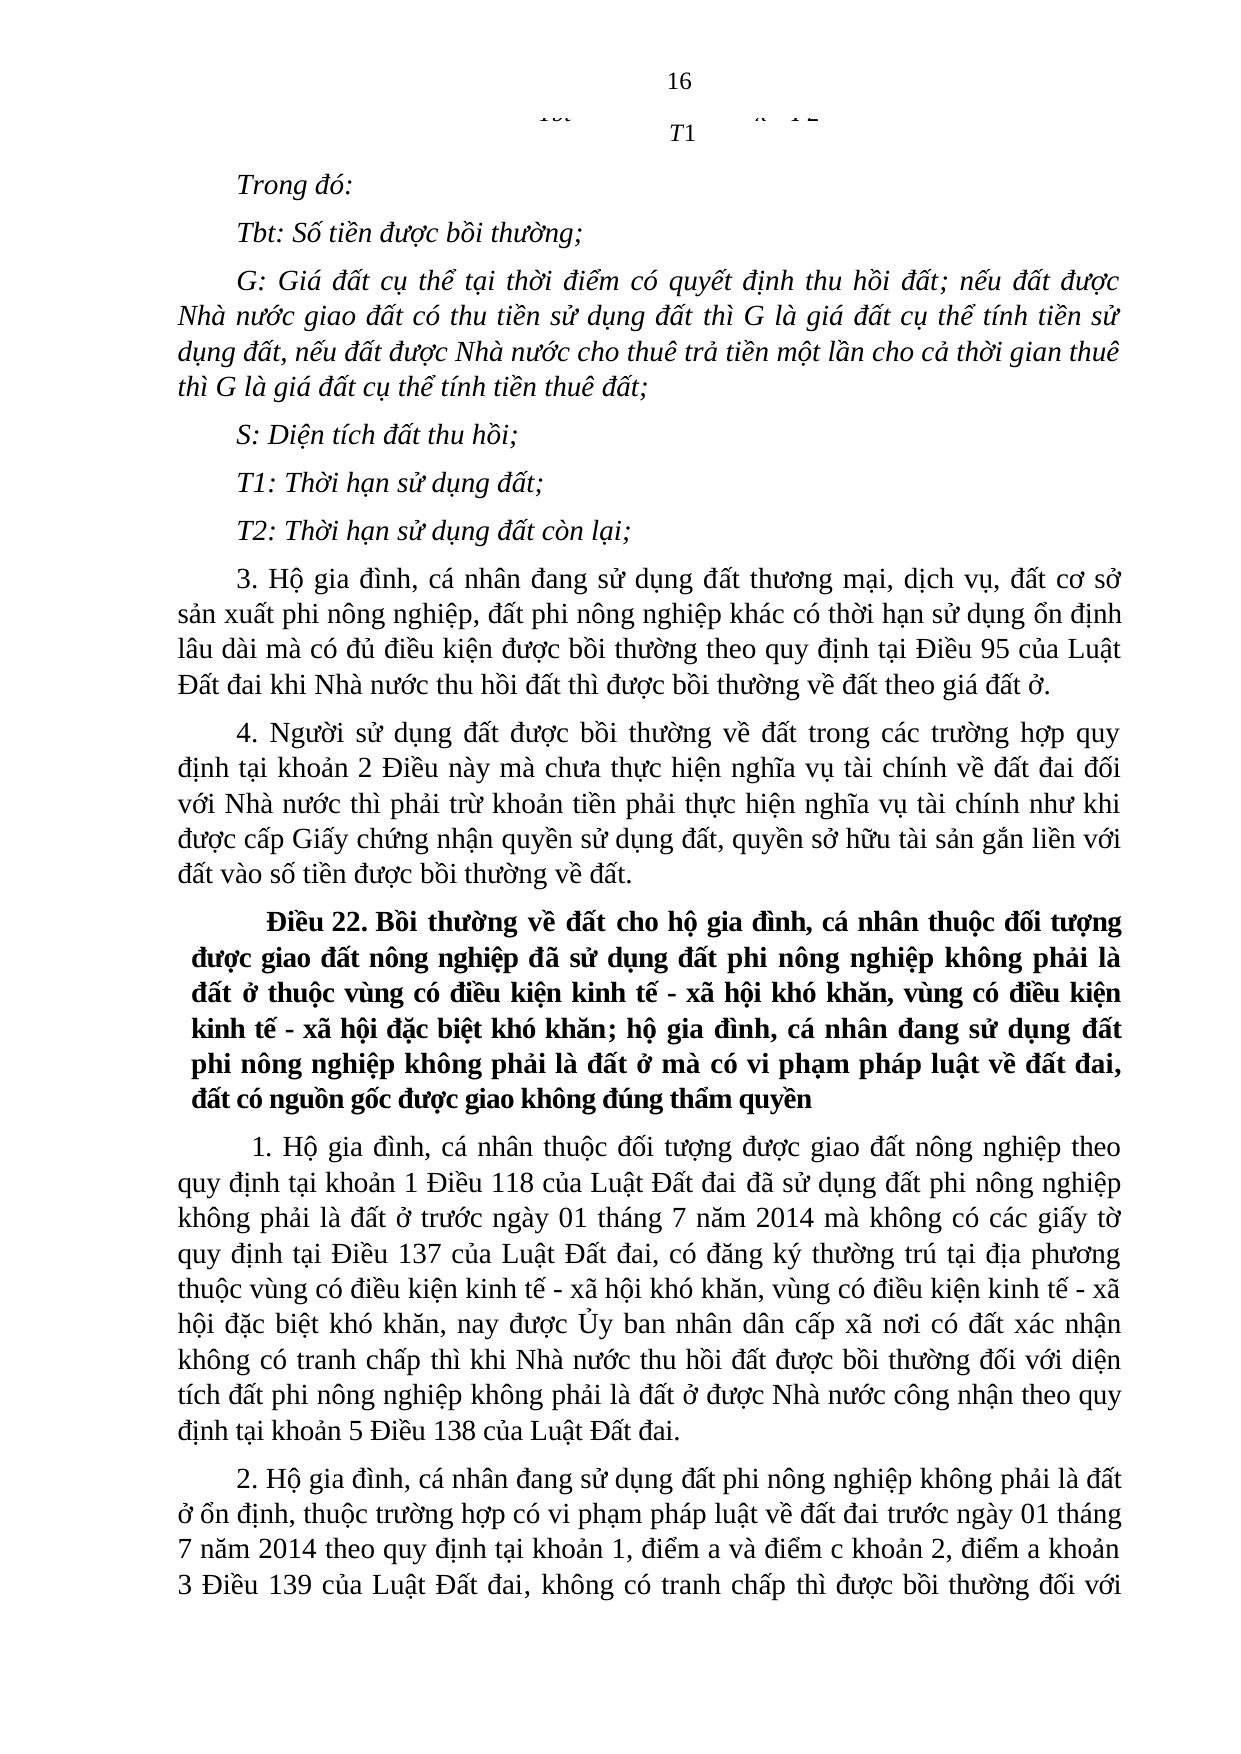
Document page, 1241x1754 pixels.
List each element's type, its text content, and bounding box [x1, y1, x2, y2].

text 3. Hộ gia đình, cá nhân đang sử dụng đất thương mại, dịch vụ, đất cơ sở sản xuất phi nông nghiệp, đất phi nông nghiệp khác có thời hạn sử dụng ổn định lâu dài mà có đủ điều kiện được bồi thường theo quy định tại Điều 95 của Luật Đất đai khi Nhà nước thu hồi đất thì được bồi thường về đất theo giá đất ở. [177, 560, 1122, 701]
list Bồi thường về đất cho hộ gia đình, cá nhân thuộc đối tượng được giao đất nông nghiệp đã sử dụng đất phi nông nghiệp không phải là đất ở thuộc vùng có điều kiện kinh tế - xã hội khó khăn, vùng có điều kiện kinh tế - xã hội đặc biệt khó khăn; hộ gia đình, cá nhân đang sử dụng đất phi nông nghiệp không phải là đất ở mà có vi phạm pháp luật về đất đai, đất có nguồn gốc được giao không đúng thẩm quyền [191, 903, 1122, 1116]
text G: Giá đất cụ thể tại thời điểm có quyết định thu hồi đất; nếu đất được Nhà nước giao đất có thu tiền sử dụng đất thì G là giá đất cụ thể tính tiền sử dụng đất, nếu đất được Nhà nước cho thuê trả tiền một lần cho cả thời gian thuê thì G là giá đất cụ thể tính tiền thuê đất; [177, 262, 1122, 403]
text S: Diện tích đất thu hồi; [177, 416, 1122, 451]
text Tbt: Số tiền được bồi thường; [177, 214, 1122, 249]
text Trong đó: [177, 166, 1122, 201]
text T2: Thời hạn sử dụng đất còn lại; [177, 512, 1122, 547]
text 1. Hộ gia đình, cá nhân thuộc đối tượng được giao đất nông nghiệp theo quy định tại khoản 1 Điều 118 của Luật Đất đai đã sử dụng đất phi nông nghiệp không phải là đất ở trước ngày 01 tháng 7 năm 2014 mà không có các giấy tờ quy định tại Điều 137 của Luật Đất đai, có đăng ký thường trú tại địa phương thuộc vùng có điều kiện kinh tế - xã hội khó khăn, vùng có điều kiện kinh tế - xã hội đặc biệt khó khăn, nay được Ủy ban nhân dân cấp xã nơi có đất xác nhận không có tranh chấp thì khi Nhà nước thu hồi đất được bồi thường đối với diện tích đất phi nông nghiệp không phải là đất ở được Nhà nước công nhận theo quy định tại khoản 5 Điều 138 của Luật Đất đai. [177, 1128, 1122, 1447]
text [177, 1460, 1122, 1601]
text T1: Thời hạn sử dụng đất; [177, 464, 1122, 499]
text 4. Người sử dụng đất được bồi thường về đất trong các trường hợp quy định tại khoản 2 Điều này mà chưa thực hiện nghĩa vụ tài chính về đất đai đối với Nhà nước thì phải trừ khoản tiền phải thực hiện nghĩa vụ tài chính như khi được cấp Giấy chứng nhận quyền sử dụng đất, quyền sở hữu tài sản gắn liền với đất vào số tiền được bồi thường về đất. [177, 714, 1122, 891]
